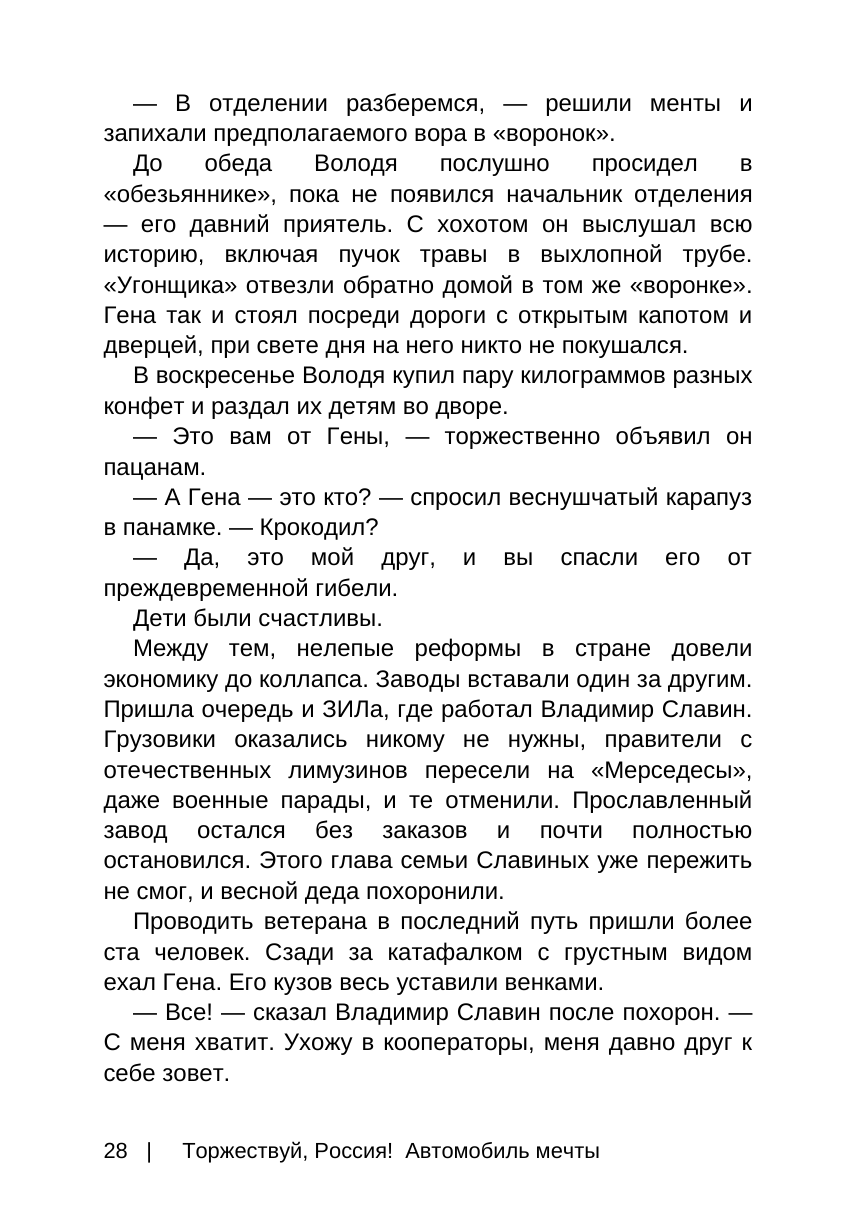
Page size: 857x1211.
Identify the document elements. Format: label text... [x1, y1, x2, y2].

text Между тем, нелепые реформы в стране довели экономику до коллапса. Заводы вставали один за другим. Пришла очередь и ЗИЛа, где работал Владимир Славин. Грузовики оказались никому не нужны, правители с отечественных лимузинов пересели на «Мерседесы», даже военные парады, и те отменили. Прославленный завод остался без заказов и почти полностью остановился. Этого глава семьи Славиных уже пережить не смог, и весной деда похоронили. [103, 634, 753, 904]
text — Все! — сказал Владимир Славин после похорон. — С меня хватит. Ухожу в кооператоры, меня давно друг к себе зовет. [103, 998, 753, 1086]
text — В отделении разберемся, — решили менты и запихали предполагаемого вора в «воронок». [103, 89, 753, 147]
text Проводить ветерана в последний путь пришли более ста человек. Сзади за катафалком с грустным видом ехал Гена. Его кузов весь уставили венками. [103, 907, 753, 995]
text — Это вам от Гены, — торжественно объявил он пацанам. [103, 422, 753, 480]
text В воскресенье Володя купил пару килограммов разных конфет и раздал их детям во дворе. [103, 361, 753, 419]
text — А Гена — это кто? — спросил веснушчатый карапуз в панамке. — Крокодил? [103, 483, 753, 541]
text — Да, это мой друг, и вы спасли его от преждевременной гибели. [103, 543, 753, 601]
text До обеда Володя послушно просидел в «обезьяннике», пока не появился начальник отделения — его давний приятель. С хохотом он выслушал всю историю, включая пучок травы в выхлопной трубе. «Угонщика» отвезли обратно домой в том же «воронке». Гена так и стоял посреди дороги с открытым капотом и дверцей, при свете дня на него никто не покушался. [103, 149, 753, 359]
text Дети были счастливы. [103, 604, 753, 632]
